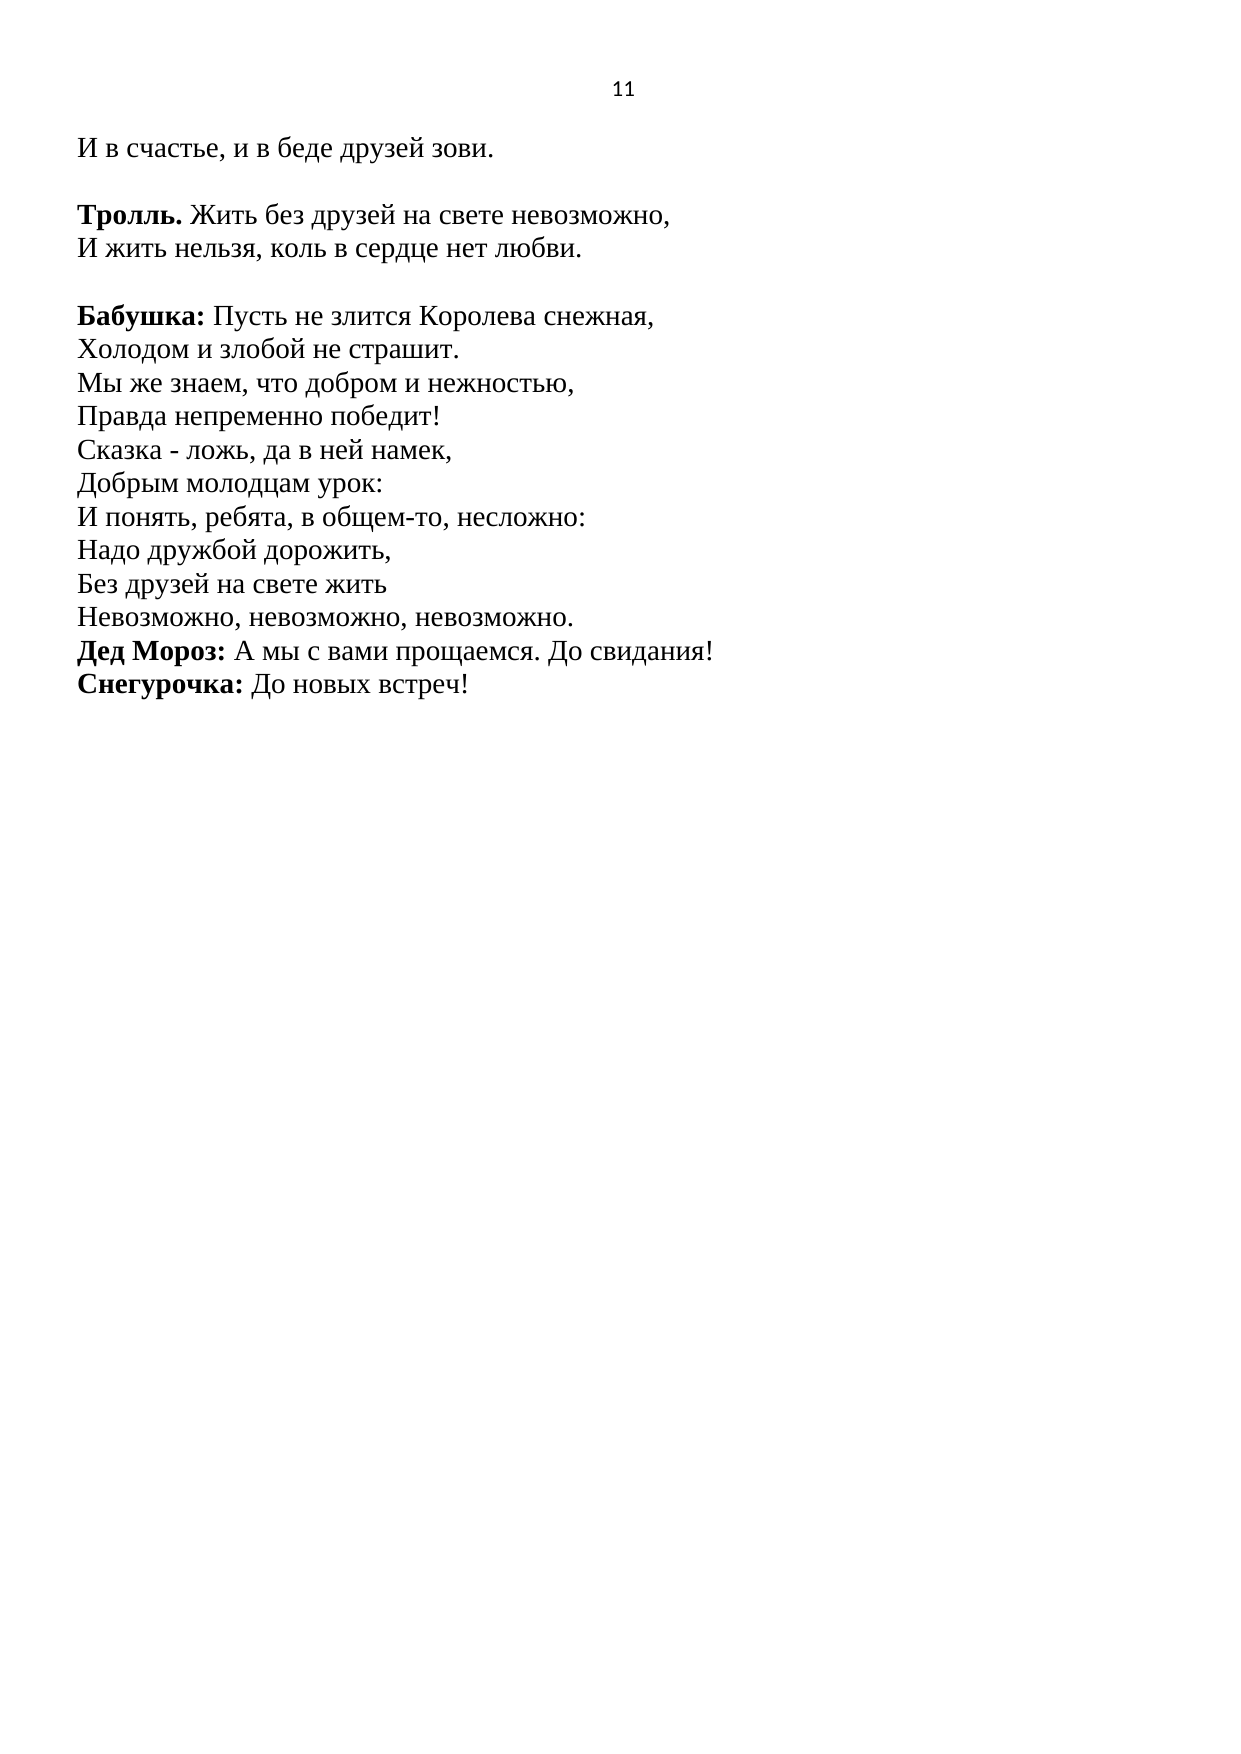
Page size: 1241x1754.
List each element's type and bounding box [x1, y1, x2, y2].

text [77, 130, 1169, 728]
